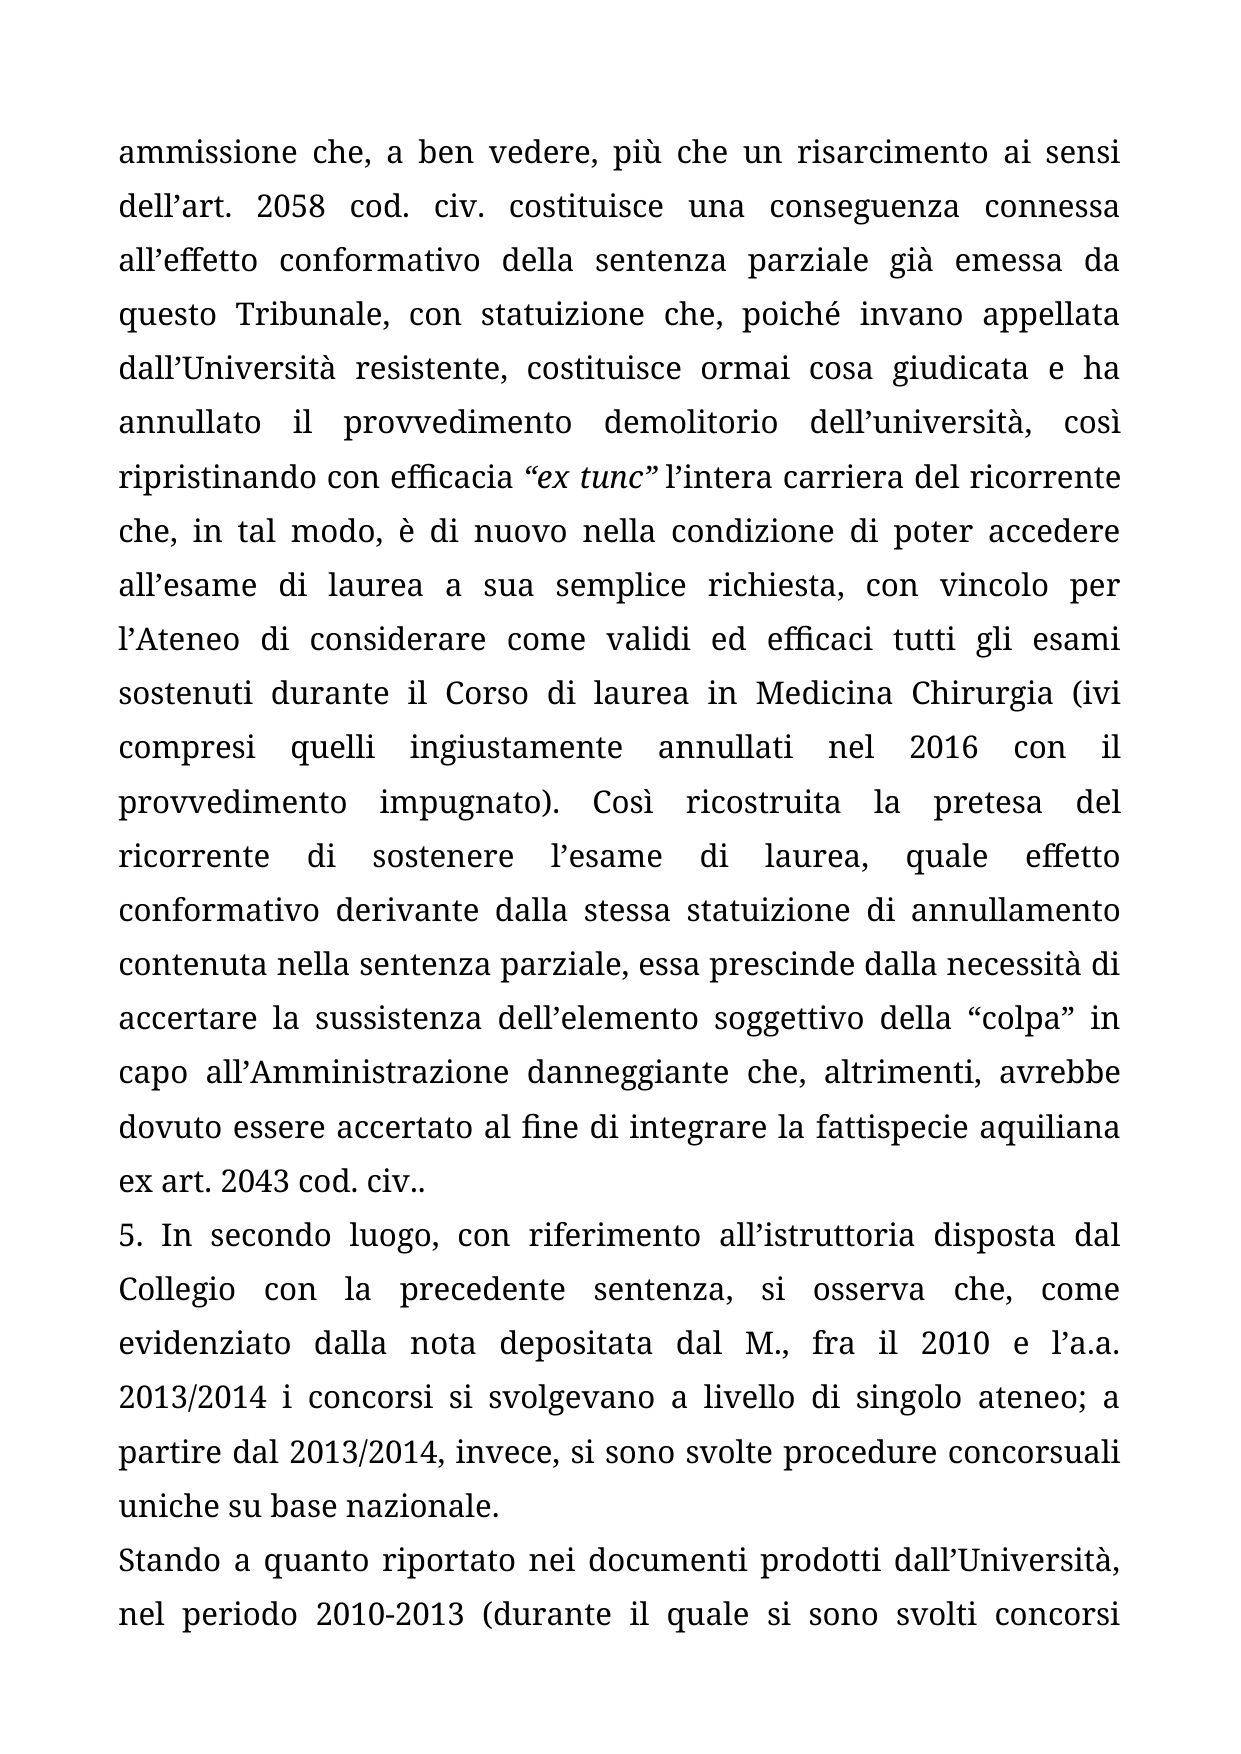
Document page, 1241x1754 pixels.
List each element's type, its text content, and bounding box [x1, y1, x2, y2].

text 5. In secondo luogo, con riferimento all’istruttoria disposta dal Collegio con la precedente sentenza, si osserva che, come evidenziato dalla nota depositata dal M., fra il 2010 e l’a.a. 2013/2014 i concorsi si svolgevano a livello di singolo ateneo; a partire dal 2013/2014, invece, si sono svolte procedure concorsuali uniche su base nazionale. [118, 1201, 1122, 1526]
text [118, 118, 1122, 1201]
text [118, 1526, 1122, 1635]
